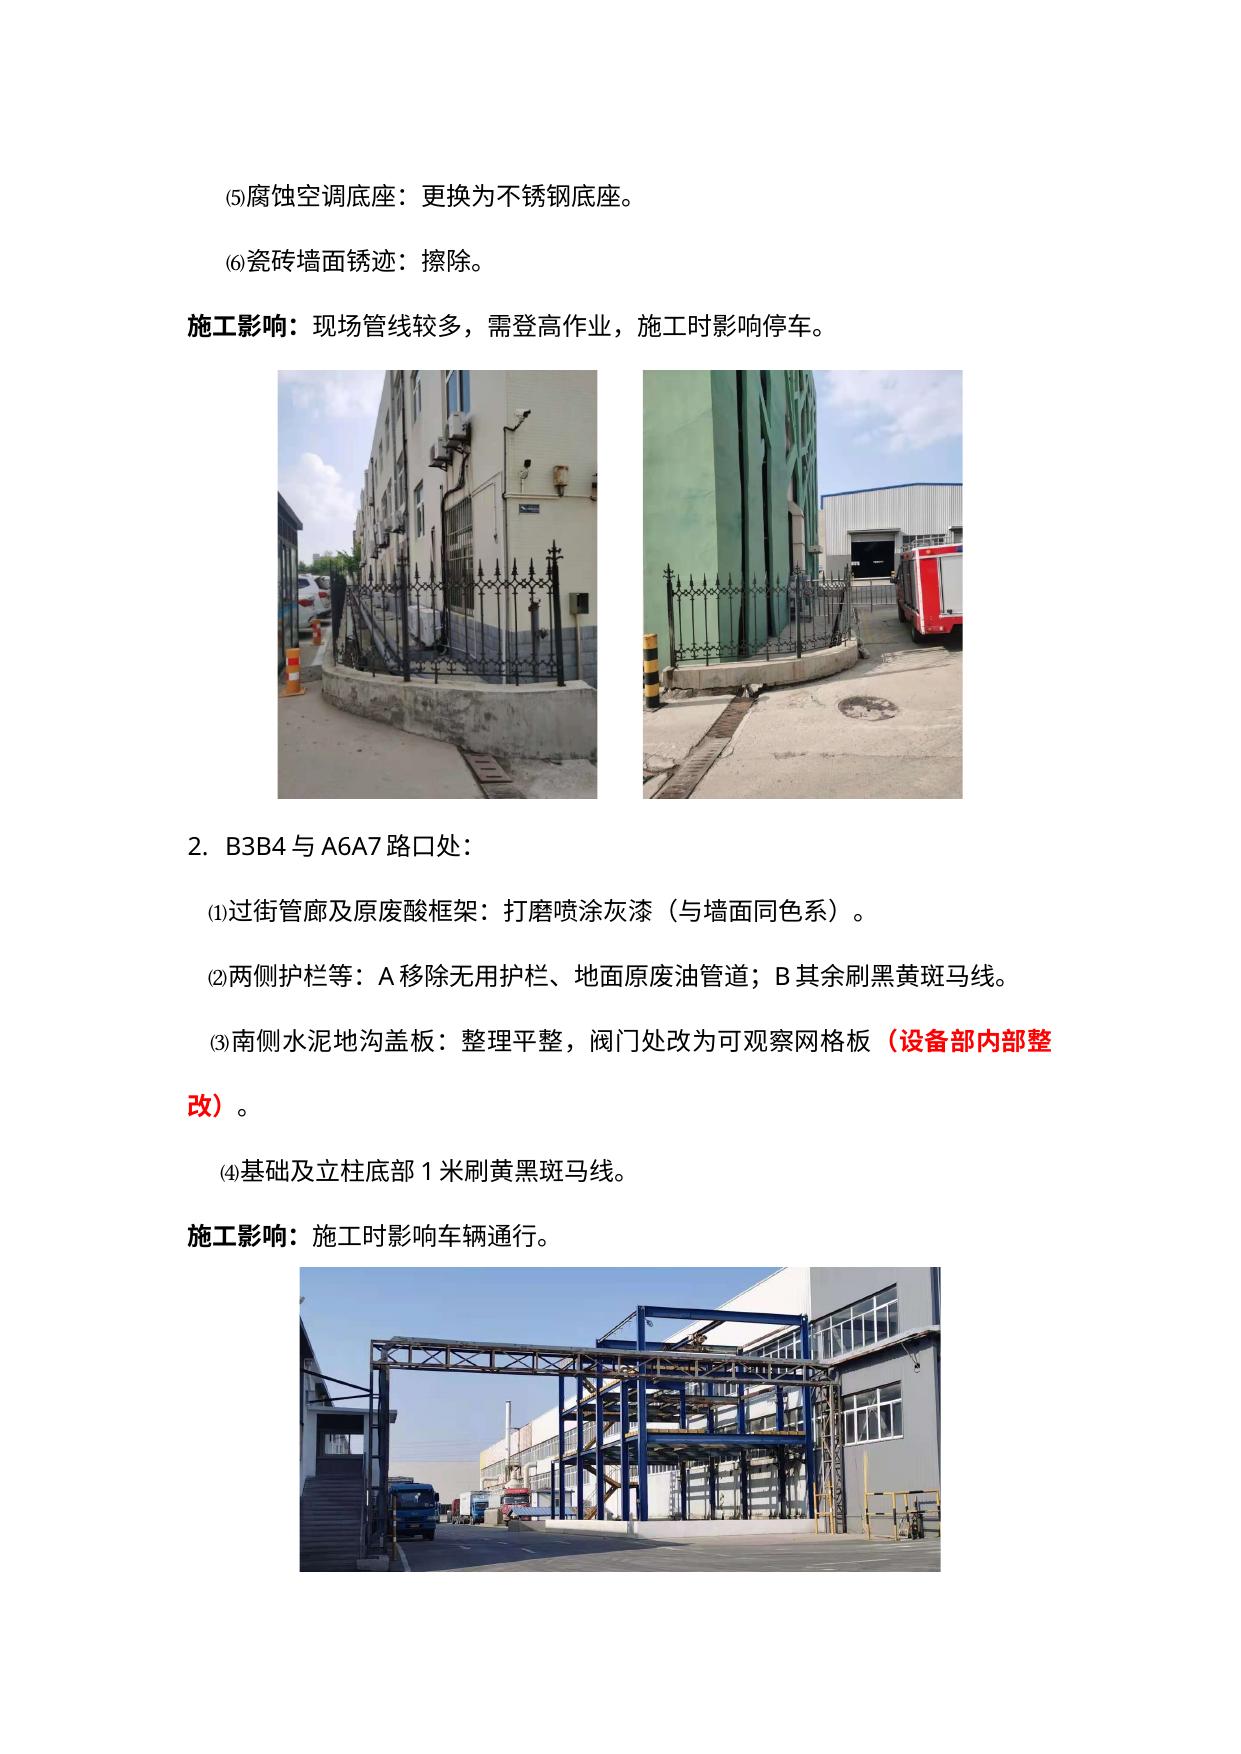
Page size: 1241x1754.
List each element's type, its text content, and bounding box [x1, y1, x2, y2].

text ⑹瓷砖墙面锈迹：擦除。 [225, 227, 1053, 292]
text ⑵两侧护栏等：A移除无用护栏、地面原废油管道；B其余刷黑黄斑马线。 [187, 942, 1053, 1007]
text ⑶南侧水泥地沟盖板：整理平整，阀门处改为可观察网格板（设备部内部整改）。 [187, 1007, 1053, 1137]
text ⑸腐蚀空调底座：更换为不锈钢底座。 [225, 162, 1053, 227]
text ⑷基础及立柱底部1米刷黄黑斑马线。 [187, 1137, 1053, 1202]
list B3B4与A6A7路口处： [187, 812, 1053, 877]
text 施工影响：现场管线较多，需登高作业，施工时影响停车。 [187, 292, 1053, 357]
text 施工影响：施工时影响车辆通行。 [187, 1202, 1053, 1267]
picture [642, 370, 963, 799]
picture [277, 370, 598, 799]
text ⑴过街管廊及原废酸框架：打磨喷涂灰漆（与墙面同色系）。 [187, 877, 1053, 942]
picture [299, 1267, 941, 1572]
